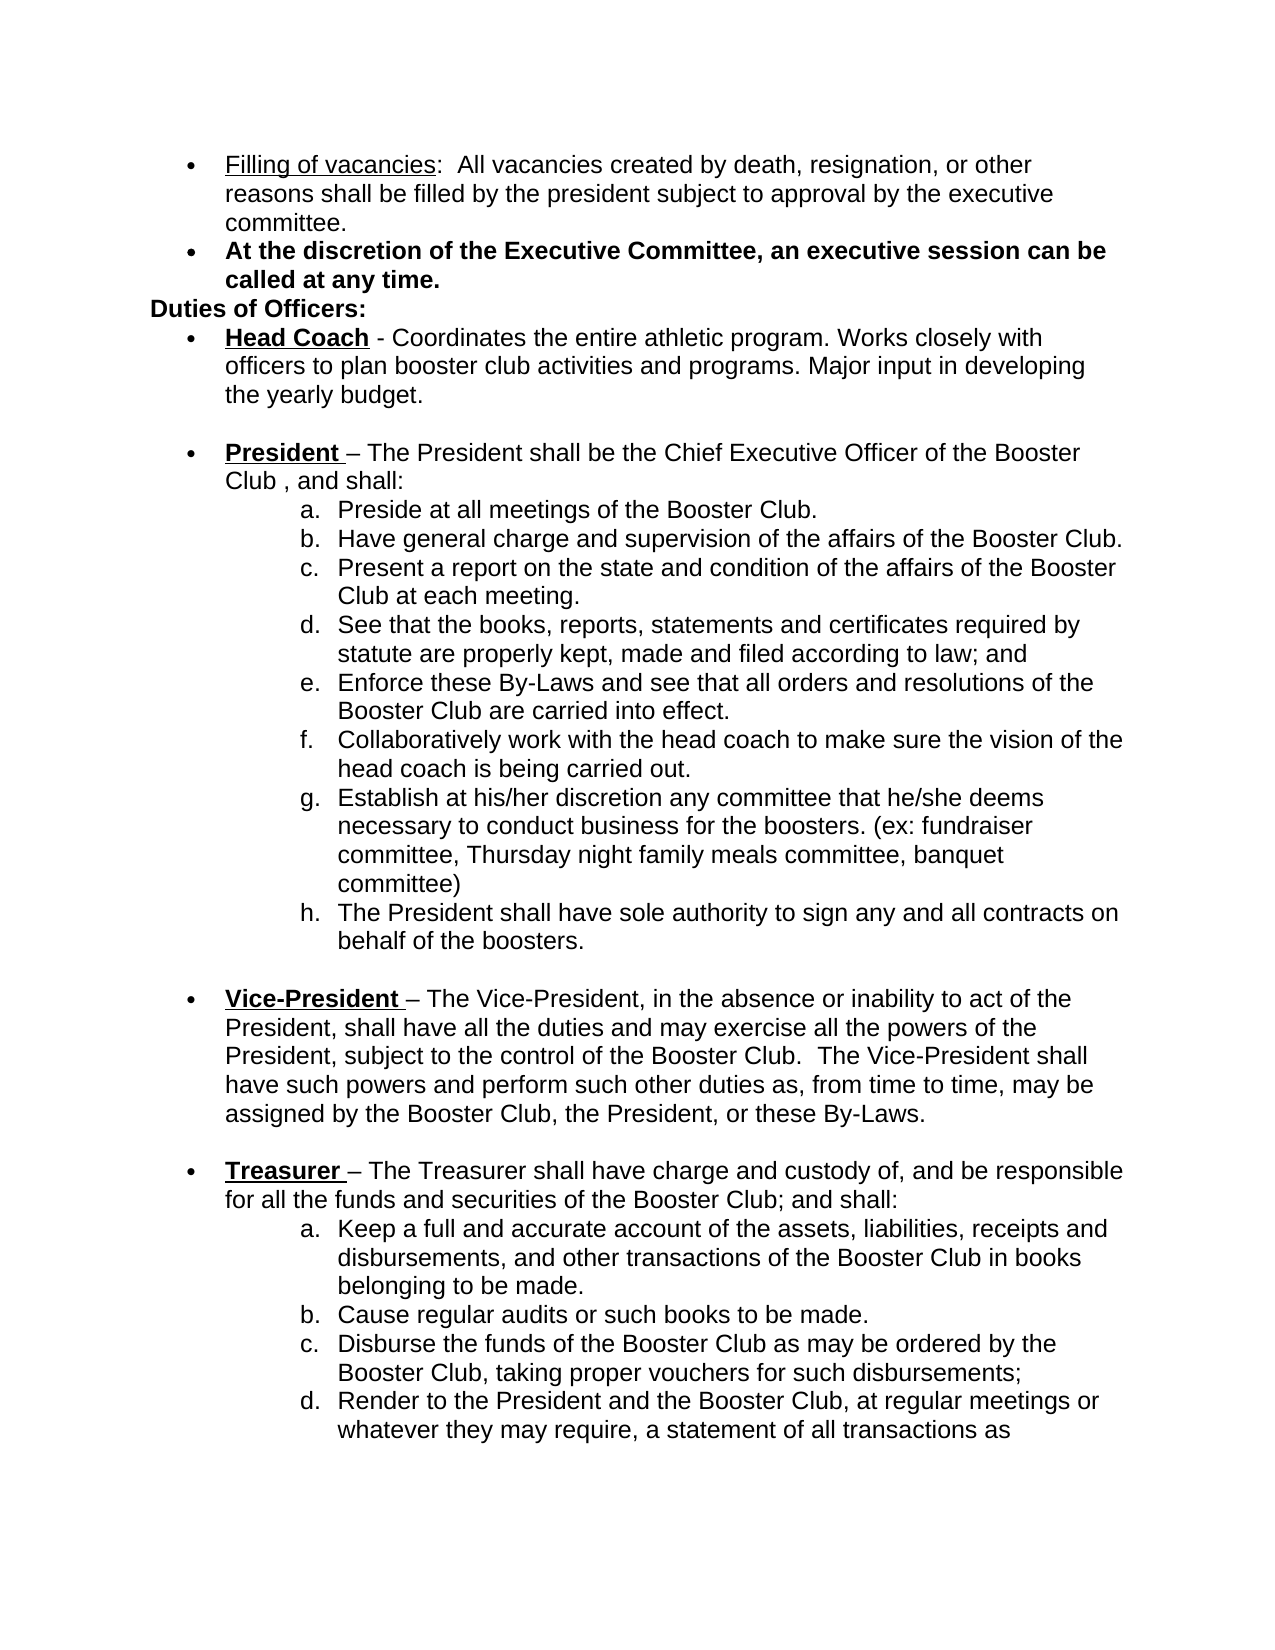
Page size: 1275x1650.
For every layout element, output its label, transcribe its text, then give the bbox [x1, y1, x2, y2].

list Disburse the funds of the Booster Club as may be ordered by the Booster Club, taking proper vouchers for such disbursements; [300, 1329, 1125, 1386]
list See that the books, reports, statements and certificates required by statute are properly kept, made and filed according to law; and [300, 610, 1125, 667]
list Keep a full and accurate account of the assets, liabilities, receipts and disbursements, and other transactions of the Booster Club in books belonging to be made. [300, 1214, 1125, 1300]
list Vice-President – The Vice-President, in the absence or inability to act of the President, shall have all the duties and may exercise all the powers of the President, subject to the control of the Booster Club. The Vice-President shall have such powers and perform such other duties as, from time to time, may be assigned by the Booster Club, the President, or these By-Laws. [187, 984, 1125, 1127]
list Establish at his/her discretion any committee that he/she deems necessary to conduct business for the boosters. (ex: fundraiser committee, Thursday night family meals committee, banquet committee) [300, 782, 1125, 897]
list At the discretion of the Executive Committee, an executive session can be called at any time. [187, 236, 1125, 294]
list Filling of vacancies: All vacancies created by death, resignation, or other reasons shall be filled by the president subject to approval by the executive committee. [187, 150, 1125, 236]
list Enforce these By-Laws and see that all orders and resolutions of the Booster Club are carried into effect. [300, 667, 1125, 725]
list Treasurer – The Treasurer shall have charge and custody of, and be responsible for all the funds and securities of the Booster Club; and shall: [187, 1156, 1125, 1214]
list Head Coach - Coordinates the entire athletic program. Works closely with officers to plan booster club activities and programs. Major input in developing the yearly budget. [187, 322, 1125, 409]
list Present a report on the state and condition of the affairs of the Booster Club at each meeting. [300, 552, 1125, 610]
text Duties of Officers: [150, 294, 1125, 322]
list Cause regular audits or such books to be made. [300, 1300, 1125, 1329]
list Collaboratively work with the head coach to make sure the vision of the head coach is being carried out. [300, 725, 1125, 782]
list President – The President shall be the Chief Executive Officer of the Booster Club , and shall: [187, 437, 1125, 495]
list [300, 1386, 1125, 1444]
list Have general charge and supervision of the affairs of the Booster Club. [300, 524, 1125, 552]
list The President shall have sole authority to sign any and all contracts on behalf of the boosters. [300, 897, 1125, 955]
list Preside at all meetings of the Booster Club. [300, 495, 1125, 524]
